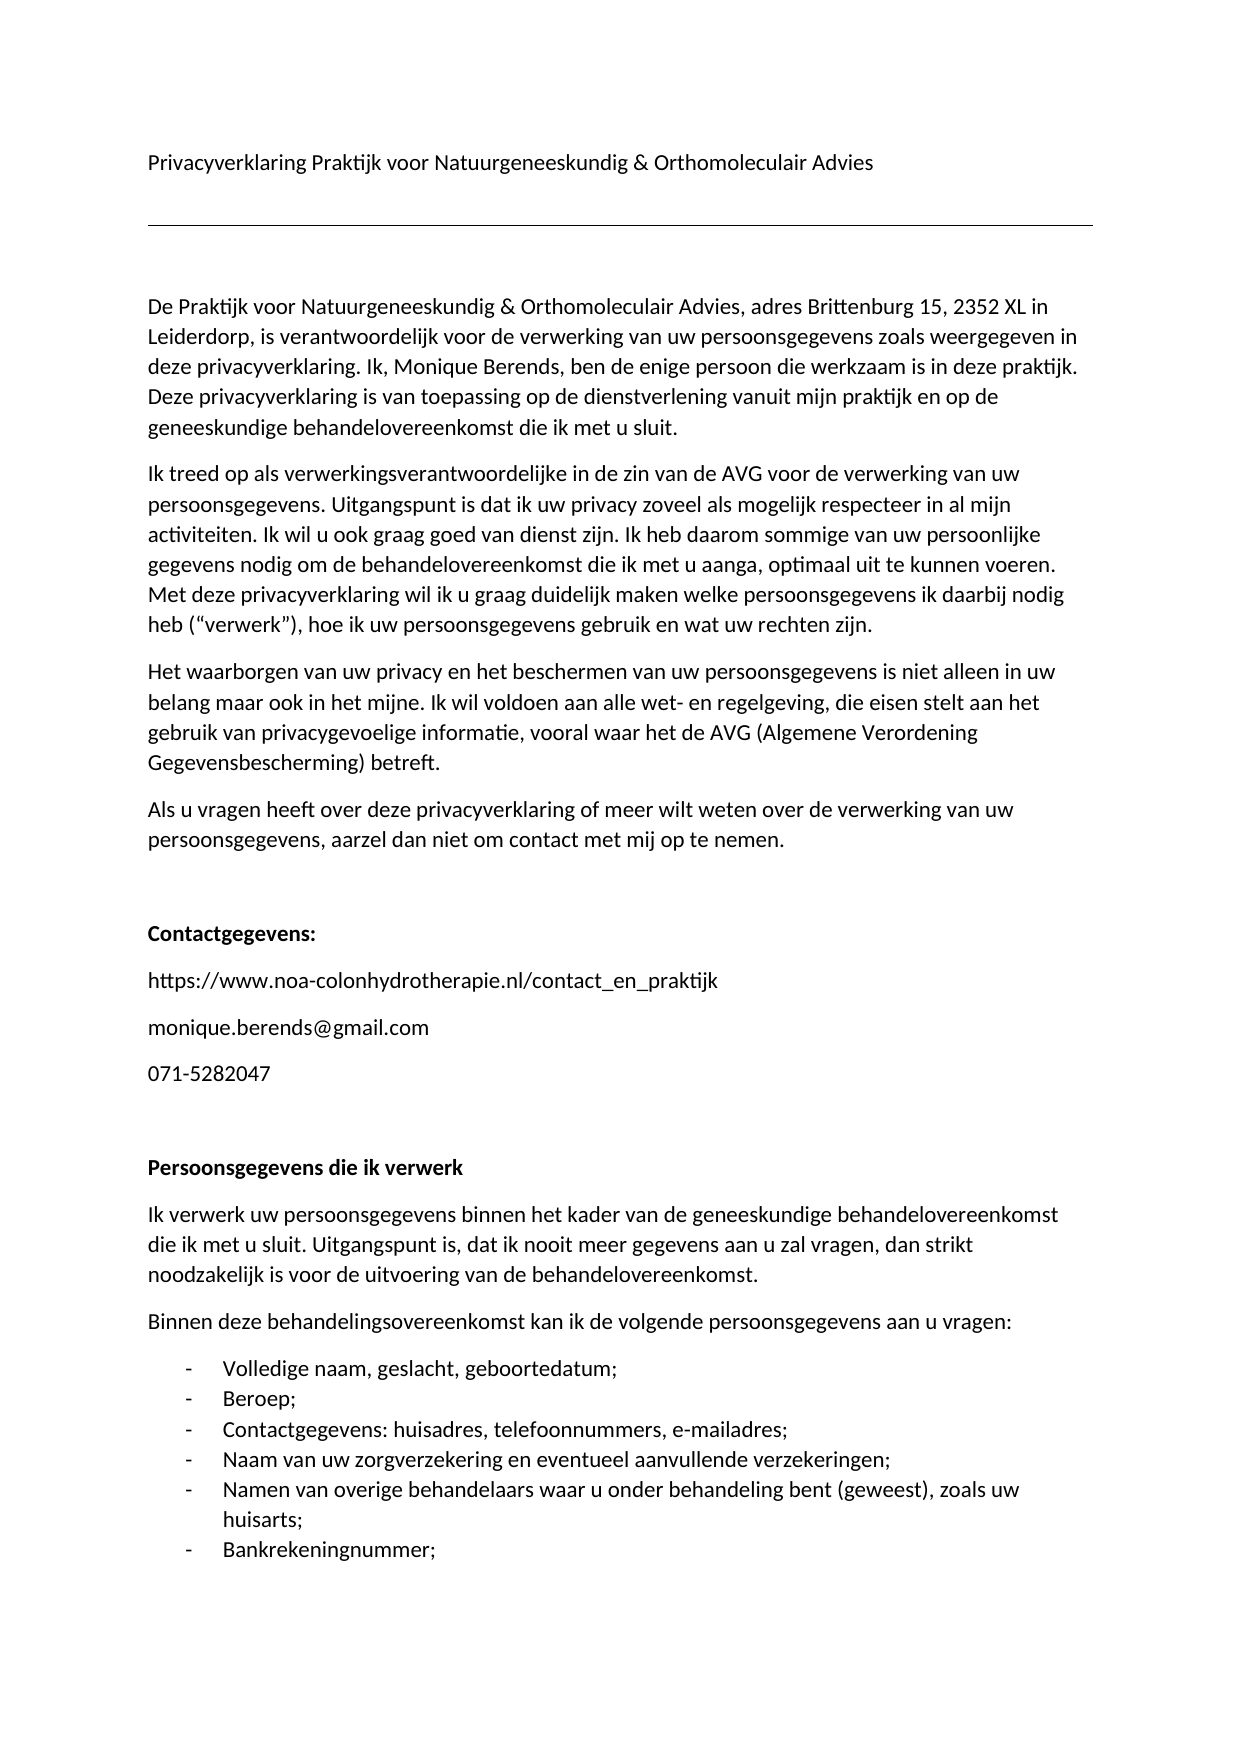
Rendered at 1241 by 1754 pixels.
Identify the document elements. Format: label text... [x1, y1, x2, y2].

text Als u vragen heeft over deze privacyverklaring of meer wilt weten over de verwerking van uw persoonsgegevens, aarzel dan niet om contact met mij op te nemen. [148, 795, 1093, 853]
text Het waarborgen van uw privacy en het beschermen van uw persoonsgegevens is niet alleen in uw belang maar ook in het mijne. Ik wil voldoen aan alle wet- en regelgeving, die eisen stelt aan het gebruik van privacygevoelige informatie, vooral waar het de AVG (Algemene Verordening Gegevensbescherming) betreft. [148, 657, 1093, 776]
list Contactgegevens: huisadres, telefoonnummers, e-mailadres; [185, 1415, 1093, 1443]
text Binnen deze behandelingsovereenkomst kan ik de volgende persoonsgegevens aan u vragen: [148, 1307, 1093, 1336]
text Persoonsgegevens die ik verwerk [148, 1153, 1093, 1181]
text https://www.noa-colonhydrotherapie.nl/contact_en_praktijk [148, 966, 1093, 994]
text De Praktijk voor Natuurgeneeskundig & Orthomoleculair Advies, adres Brittenburg 15, 2352 XL in Leiderdorp, is verantwoordelijk voor de verwerking van uw persoonsgegevens zoals weergegeven in deze privacyverklaring. Ik, Monique Berends, ben de enige persoon die werkzaam is in deze praktijk. Deze privacyverklaring is van toepassing op de dienstverlening vanuit mijn praktijk en op de geneeskundige behandelovereenkomst die ik met u sluit. [148, 292, 1093, 441]
text monique.berends@gmail.com [148, 1013, 1093, 1041]
text Privacyverklaring Praktijk voor Natuurgeneeskundig & Orthomoleculair Advies [148, 148, 1093, 176]
text Ik verwerk uw persoonsgegevens binnen het kader van de geneeskundige behandelovereenkomst die ik met u sluit. Uitgangspunt is, dat ik nooit meer gegevens aan u zal vragen, dan strikt noodzakelijk is voor de uitvoering van de behandelovereenkomst. [148, 1200, 1093, 1289]
list Namen van overige behandelaars waar u onder behandeling bent (geweest), zoals uw huisarts; [185, 1475, 1093, 1533]
text 071-5282047 [148, 1059, 1093, 1088]
text Ik treed op als verwerkingsverantwoordelijke in de zin van de AVG voor de verwerking van uw persoonsgegevens. Uitgangspunt is dat ik uw privacy zoveel als mogelijk respecteer in al mijn activiteiten. Ik wil u ook graag goed van dienst zijn. Ik heb daarom sommige van uw persoonlijke gegevens nodig om de behandelovereenkomst die ik met u aanga, optimaal uit te kunnen voeren. Met deze privacyverklaring wil ik u graag duidelijk maken welke persoonsgegevens ik daarbij nodig heb (“verwerk”), hoe ik uw persoonsgegevens gebruik en wat uw rechten zijn. [148, 459, 1093, 639]
list Naam van uw zorgverzekering en eventueel aanvullende verzekeringen; [185, 1445, 1093, 1473]
list Beroep; [185, 1384, 1093, 1413]
list Volledige naam, geslacht, geboortedatum; [185, 1354, 1093, 1382]
list Bankrekeningnummer; [185, 1536, 1093, 1564]
text Contactgegevens: [148, 919, 1093, 947]
